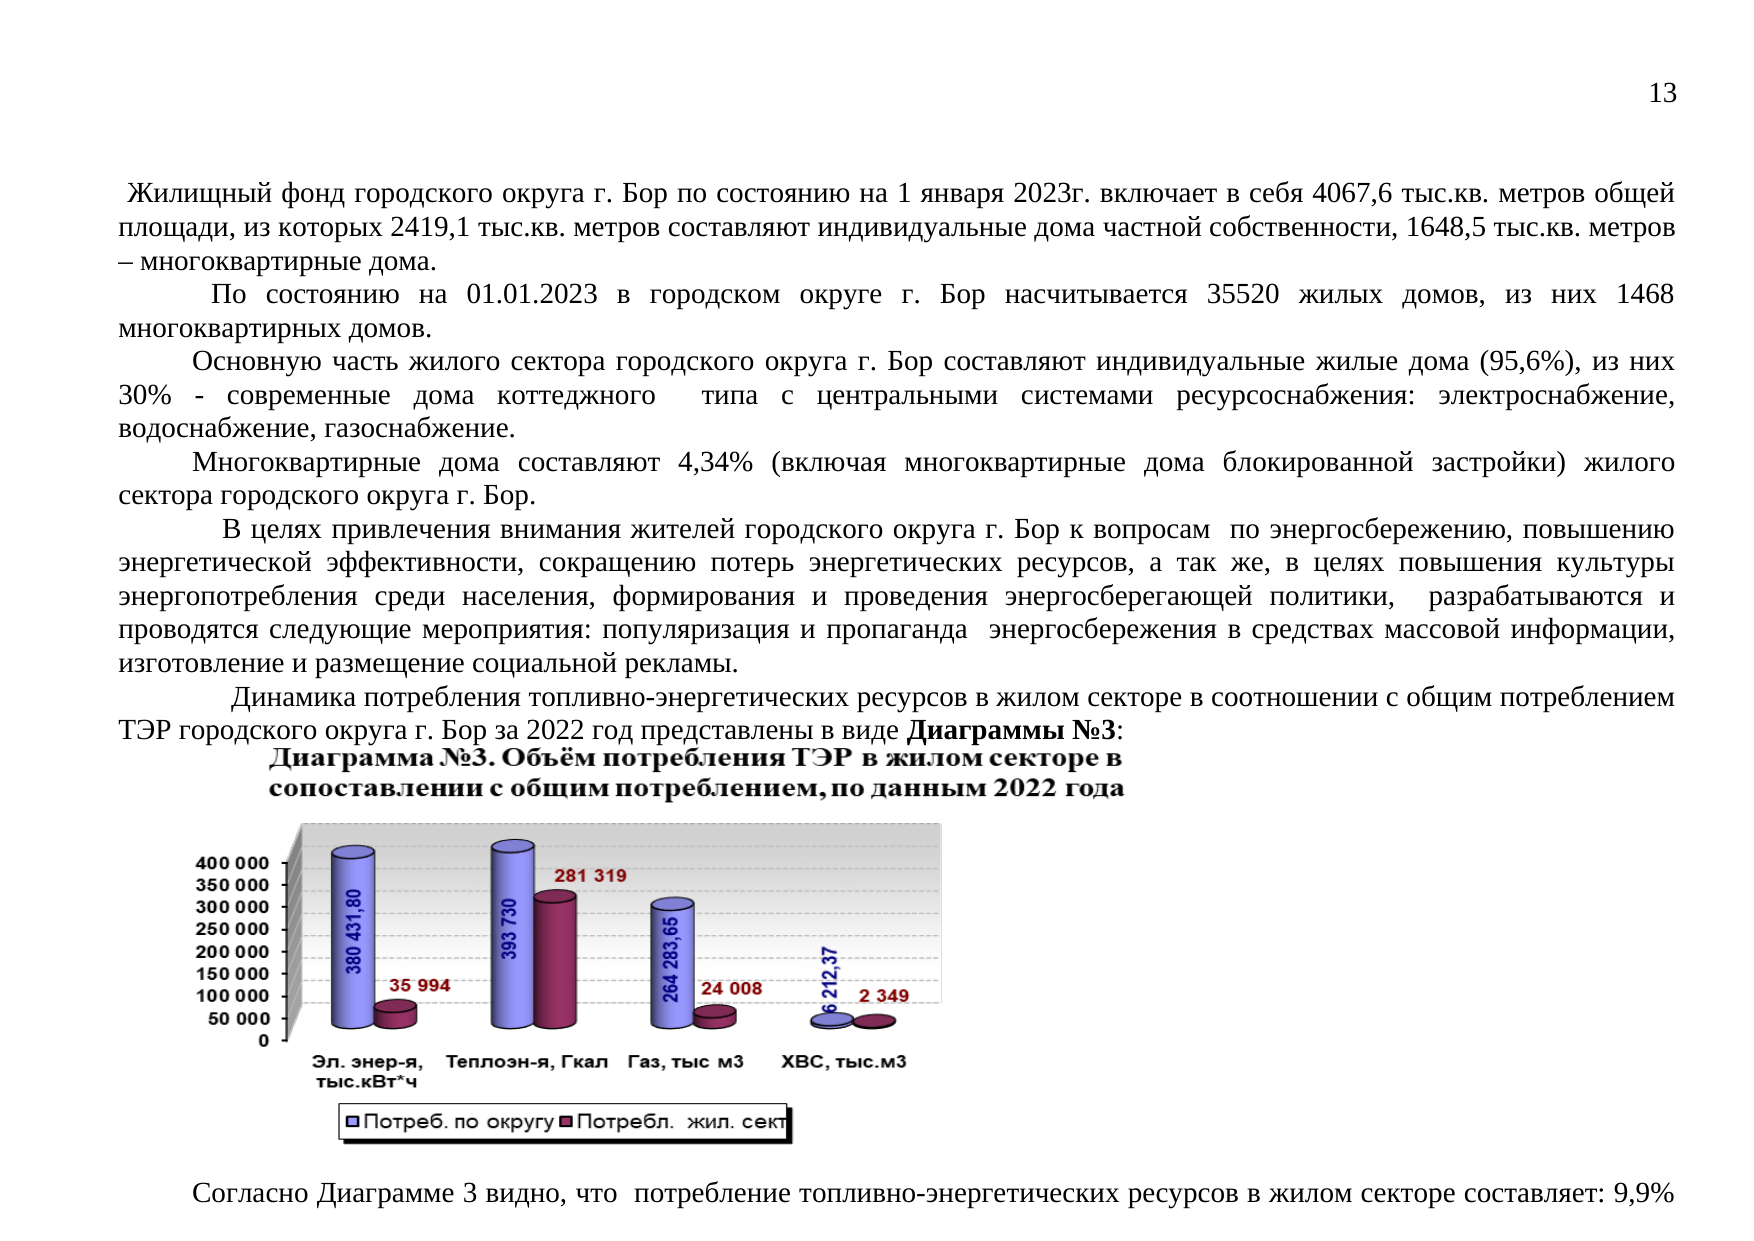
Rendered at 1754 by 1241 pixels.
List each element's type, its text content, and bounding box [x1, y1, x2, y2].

text Жилищный фонд городского округа г. Бор по состоянию на 1 января 2023г. включает в себя 4067,6 тыс.кв. метров общей площади, из которых 2419,1 тыс.кв. метров составляют индивидуальные дома частной собственности, 1648,5 тыс.кв. метров – многоквартирные дома. [118, 176, 1677, 276]
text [118, 1175, 1677, 1208]
text Динамика потребления топливно-энергетических ресурсов в жилом секторе в соотношении с общим потреблением ТЭР городского округа г. Бор за 2022 год представлены в виде Диаграммы №3: [118, 679, 1677, 746]
picture [193, 745, 1129, 1147]
text По состоянию на 01.01.2023 в городском округе г. Бор насчитывается 35520 жилых домов, из них 1468 многоквартирных домов. [118, 276, 1677, 343]
text В целях привлечения внимания жителей городского округа г. Бор к вопросам по энергосбережению, повышению энергетической эффективности, сокращению потерь энергетических ресурсов, а так же, в целях повышения культуры энергопотребления среди населения, формирования и проведения энергосберегающей политики, разрабатываются и проводятся следующие мероприятия: популяризация и пропаганда энергосбережения в средствах массовой информации, изготовление и размещение социальной рекламы. [118, 511, 1677, 679]
text Основную часть жилого сектора городского округа г. Бор составляют индивидуальные жилые дома (95,6%), из них 30% - современные дома коттеджного типа с центральными системами ресурсоснабжения: электроснабжение, водоснабжение, газоснабжение. [118, 343, 1677, 444]
text Многоквартирные дома составляют 4,34% (включая многоквартирные дома блокированной застройки) жилого сектора городского округа г. Бор. [118, 444, 1677, 511]
